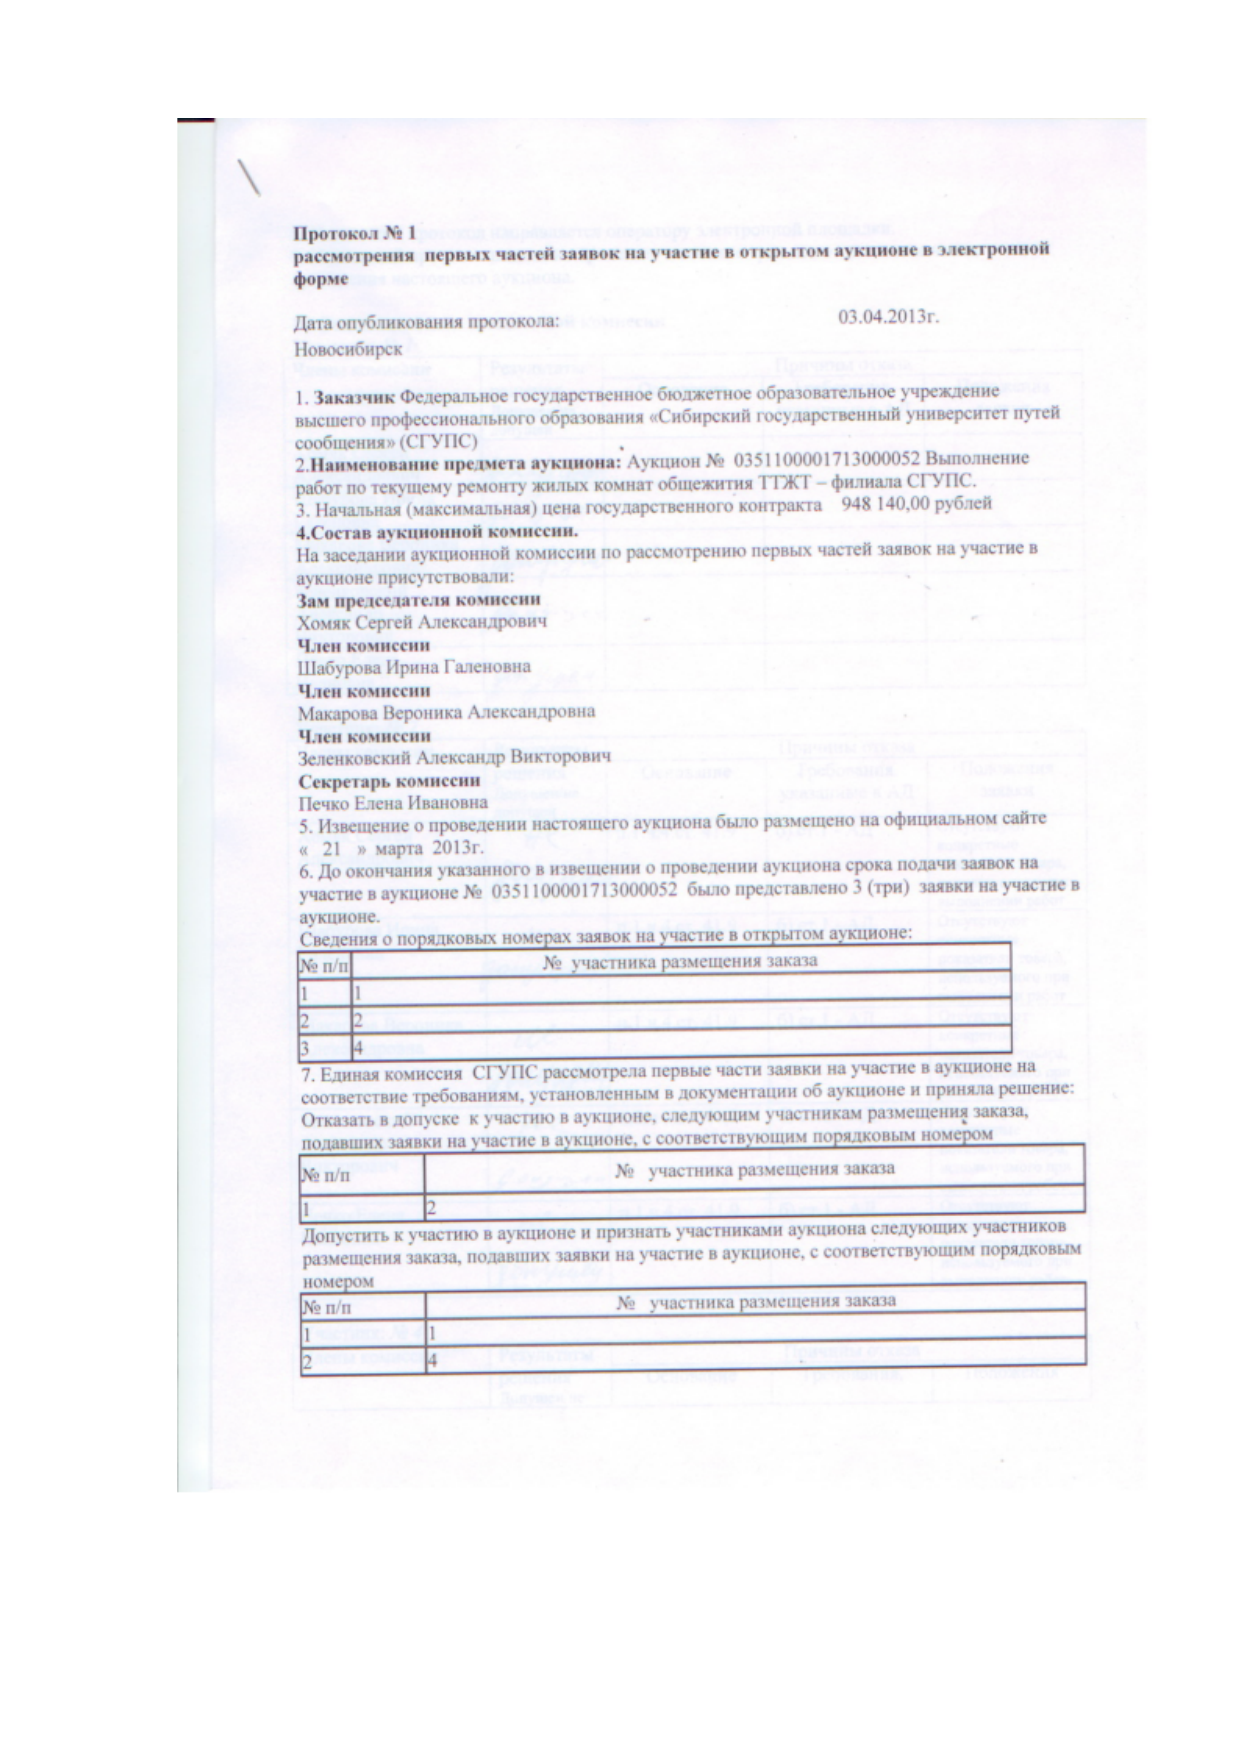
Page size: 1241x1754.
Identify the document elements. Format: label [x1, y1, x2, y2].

picture [177, 118, 1152, 1494]
